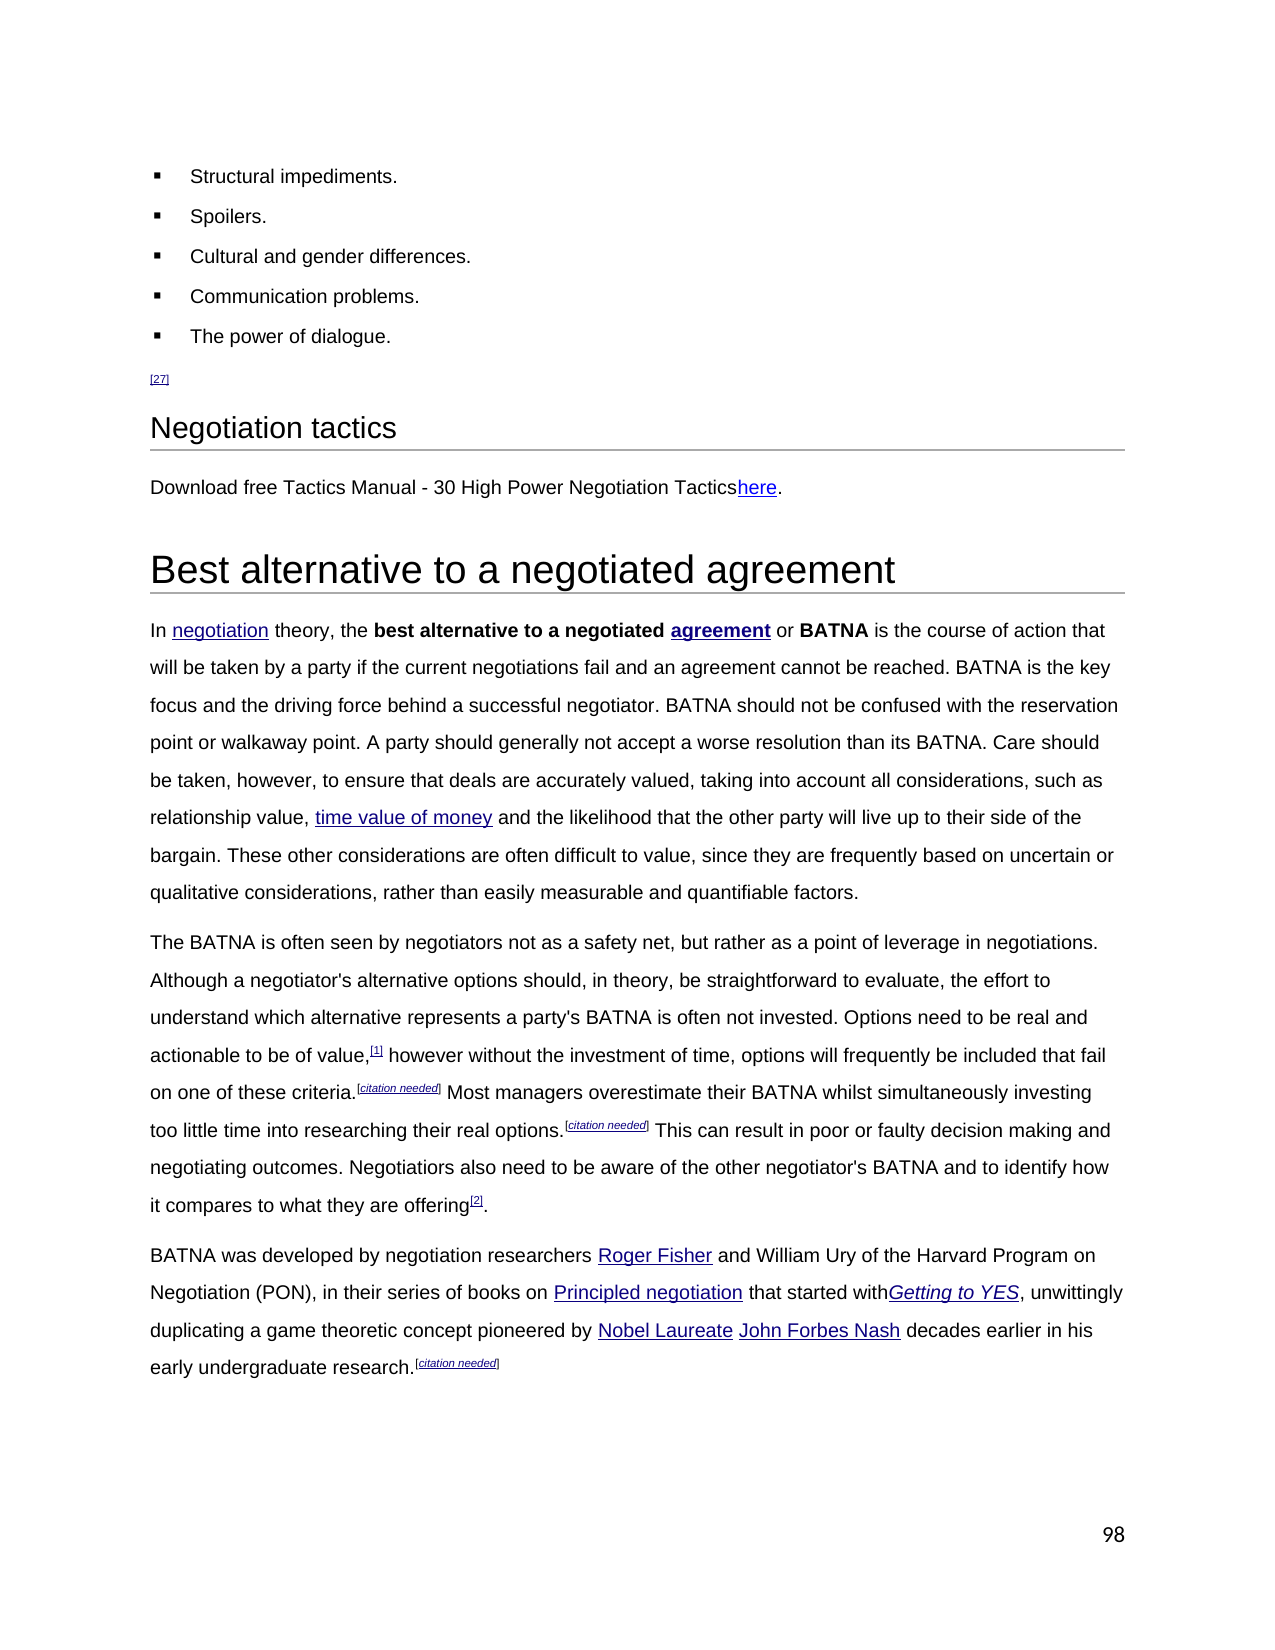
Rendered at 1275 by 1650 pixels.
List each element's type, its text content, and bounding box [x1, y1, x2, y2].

subtitle Negotiation tactics [150, 407, 1125, 449]
text The BATNA is often seen by negotiators not as a safety net, but rather as a point of leverage in negotiations. Although a negotiator's alternative options should, in theory, be straightforward to evaluate, the effort to understand which alternative represents a party's BATNA is often not invested. Options need to be real and actionable to be of value,[1] however without the investment of time, options will frequently be included that fail on one of these criteria.[citation needed] Most managers overestimate their BATNA whilst simultaneously investing too little time into researching their real options.[citation needed] This can result in poor or faulty decision making and negotiating outcomes. Negotiatiors also need to be aware of the other negotiator's BATNA and to identify how it compares to what they are offering[2]. [150, 916, 1125, 1216]
list Spoilers. [152, 190, 1125, 227]
list The power of dialogue. [152, 310, 1125, 347]
list Structural impediments. [152, 150, 1125, 187]
list Cultural and gender differences. [152, 230, 1125, 267]
subtitle Best alternative to a negotiated agreement [150, 547, 1125, 592]
text BATNA was developed by negotiation researchers Roger Fisher and William Ury of the Harvard Program on Negotiation (PON), in their series of books on Principled negotiation that started withGetting to YES, unwittingly duplicating a game theoretic concept pioneered by Nobel Laureate John Forbes Nash decades earlier in his early undergraduate research.[citation needed] [150, 1229, 1125, 1379]
subtitle Download free Tactics Manual - 30 High Power Negotiation Tacticshere. [150, 466, 1125, 498]
text [27] [150, 357, 1125, 395]
text In negotiation theory, the best alternative to a negotiated agreement or BATNA is the course of action that will be taken by a party if the current negotiations fail and an agreement cannot be reached. BATNA is the key focus and the driving force behind a successful negotiator. BATNA should not be confused with the reservation point or walkaway point. A party should generally not accept a worse resolution than its BATNA. Care should be taken, however, to ensure that deals are accurately valued, taking into account all considerations, such as relationship value, time value of money and the likelihood that the other party will live up to their side of the bargain. These other considerations are often difficult to value, since they are frequently based on uncertain or qualitative considerations, rather than easily measurable and quantifiable factors. [150, 604, 1125, 904]
list Communication problems. [152, 270, 1125, 307]
